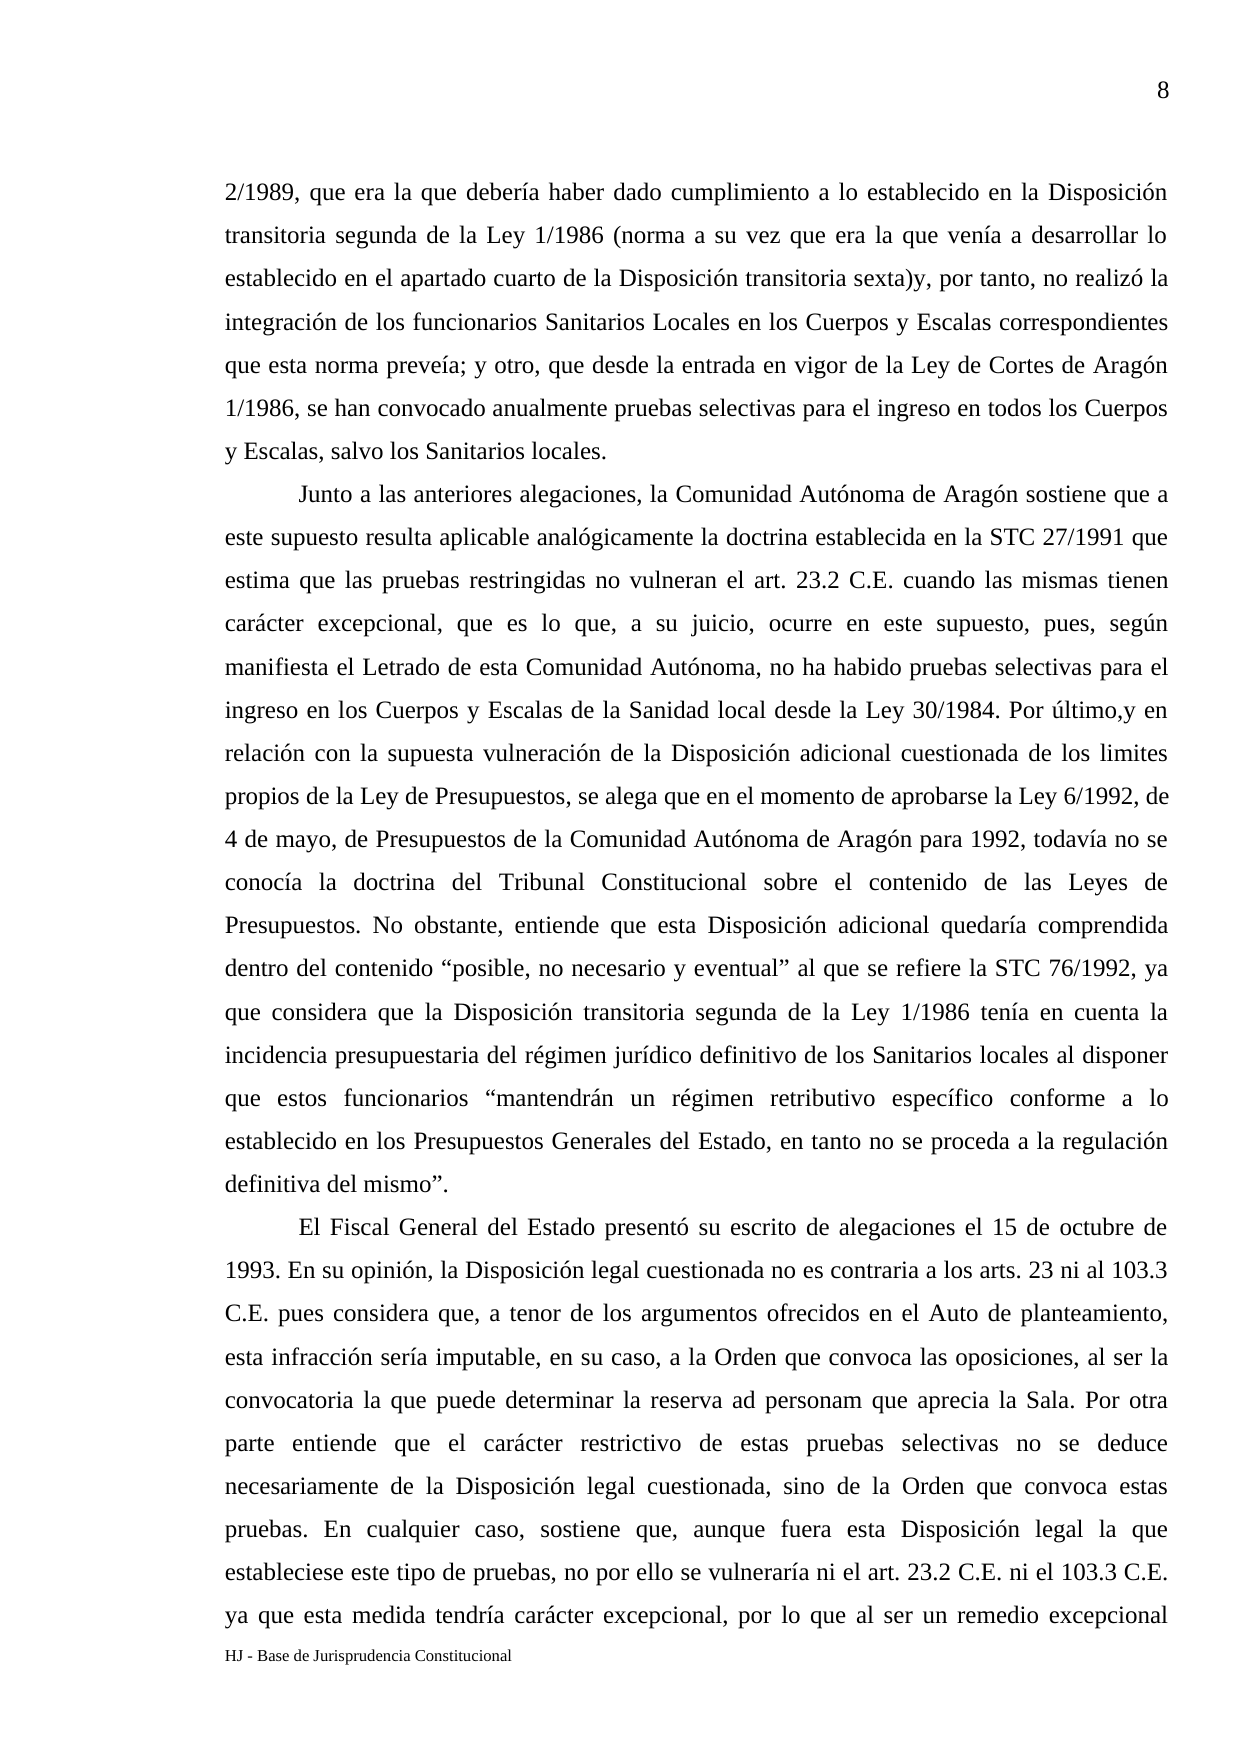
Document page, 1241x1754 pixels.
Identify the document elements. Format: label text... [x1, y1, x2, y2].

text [224, 1212, 1169, 1629]
text Junto a las anteriores alegaciones, la Comunidad Autónoma de Aragón sostiene que a este supuesto resulta aplicable analógicamente la doctrina establecida en la STC 27/1991 que estima que las pruebas restringidas no vulneran el art. 23.2 C.E. cuando las mismas tienen carácter excepcional, que es lo que, a su juicio, ocurre en este supuesto, pues, según manifiesta el Letrado de esta Comunidad Autónoma, no ha habido pruebas selectivas para el ingreso en los Cuerpos y Escalas de la Sanidad local desde la Ley 30/1984. Por último,y en relación con la supuesta vulneración de la Disposición adicional cuestionada de los limites propios de la Ley de Presupuestos, se alega que en el momento de aprobarse la Ley 6/1992, de 4 de mayo, de Presupuestos de la Comunidad Autónoma de Aragón para 1992, todavía no se conocía la doctrina del Tribunal Constitucional sobre el contenido de las Leyes de Presupuestos. No obstante, entiende que esta Disposición adicional quedaría comprendida dentro del contenido “posible, no necesario y eventual” al que se refiere la STC 76/1992, ya que considera que la Disposición transitoria segunda de la Ley 1/1986 tenía en cuenta la incidencia presupuestaria del régimen jurídico definitivo de los Sanitarios locales al disponer que estos funcionarios “mantendrán un régimen retributivo específico conforme a lo establecido en los Presupuestos Generales del Estado, en tanto no se proceda a la regulación definitiva del mismo”. [224, 479, 1169, 1198]
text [224, 177, 1169, 465]
